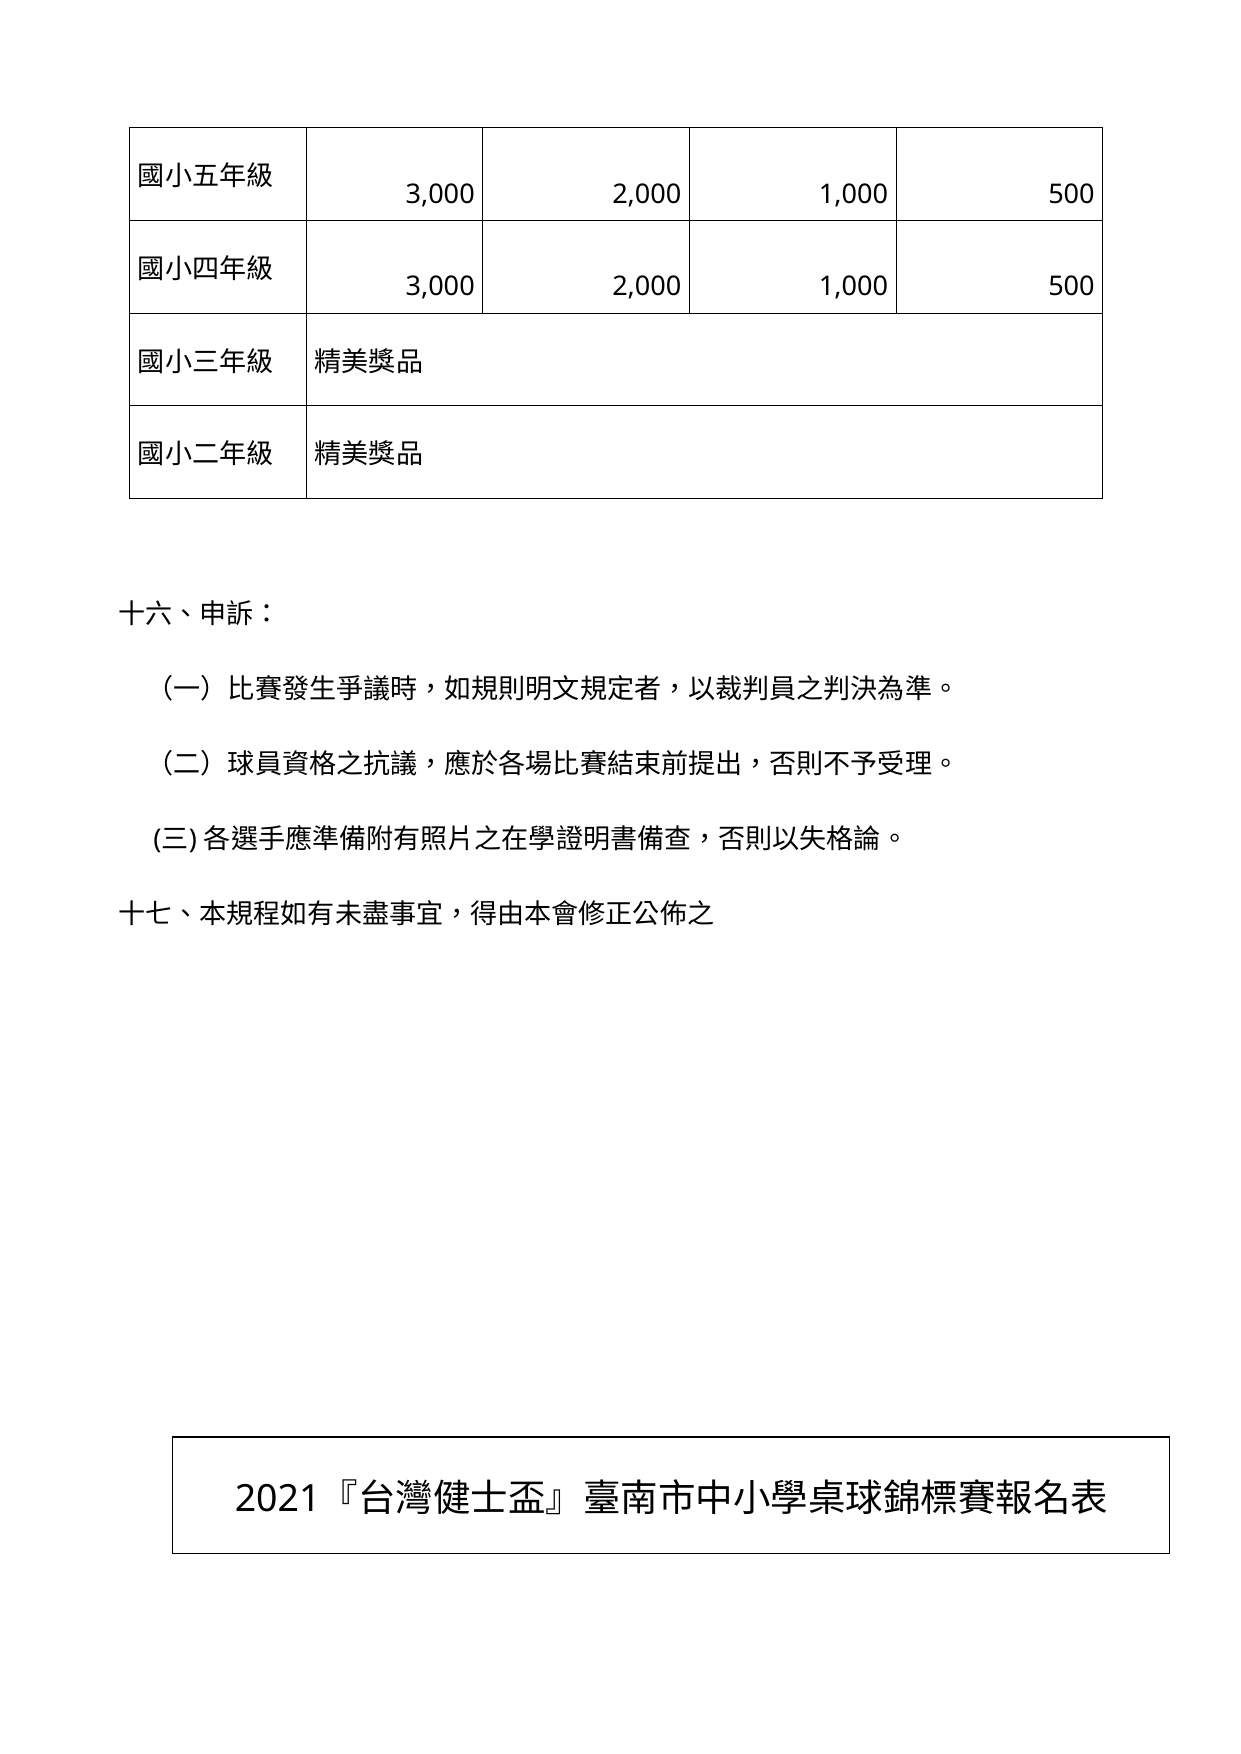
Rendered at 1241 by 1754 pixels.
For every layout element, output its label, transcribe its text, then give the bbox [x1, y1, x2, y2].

text 十七、本規程如有未盡事宜，得由本會修正公佈之 [118, 874, 1122, 949]
table_cell 精美獎品 [307, 314, 1102, 405]
table_cell 國小四年級 [130, 221, 306, 312]
text （二）球員資格之抗議，應於各場比賽結束前提出，否則不予受理。 [118, 724, 1122, 799]
table_cell 國小二年級 [130, 406, 306, 498]
table_cell 3,000 [307, 221, 482, 312]
table_cell 1,000 [690, 128, 896, 220]
table_cell 2,000 [483, 221, 689, 312]
table_cell 國小五年級 [130, 128, 306, 220]
table_cell 500 [897, 128, 1102, 220]
table_header 2021『台灣健士盃』臺南市中小學桌球錦標賽報名表 [173, 1438, 1169, 1553]
text 十六、申訴： [118, 574, 1122, 649]
table_cell 1,000 [690, 221, 896, 312]
table_cell 國小三年級 [130, 314, 306, 405]
text (三) 各選手應準備附有照片之在學證明書備查，否則以失格論。 [118, 799, 1122, 874]
table_cell 精美獎品 [307, 406, 1102, 498]
text （一）比賽發生爭議時，如規則明文規定者，以裁判員之判決為準。 [118, 649, 1122, 724]
table_cell 2,000 [483, 128, 689, 220]
table_cell 500 [897, 221, 1102, 312]
table_cell 3,000 [307, 128, 482, 220]
